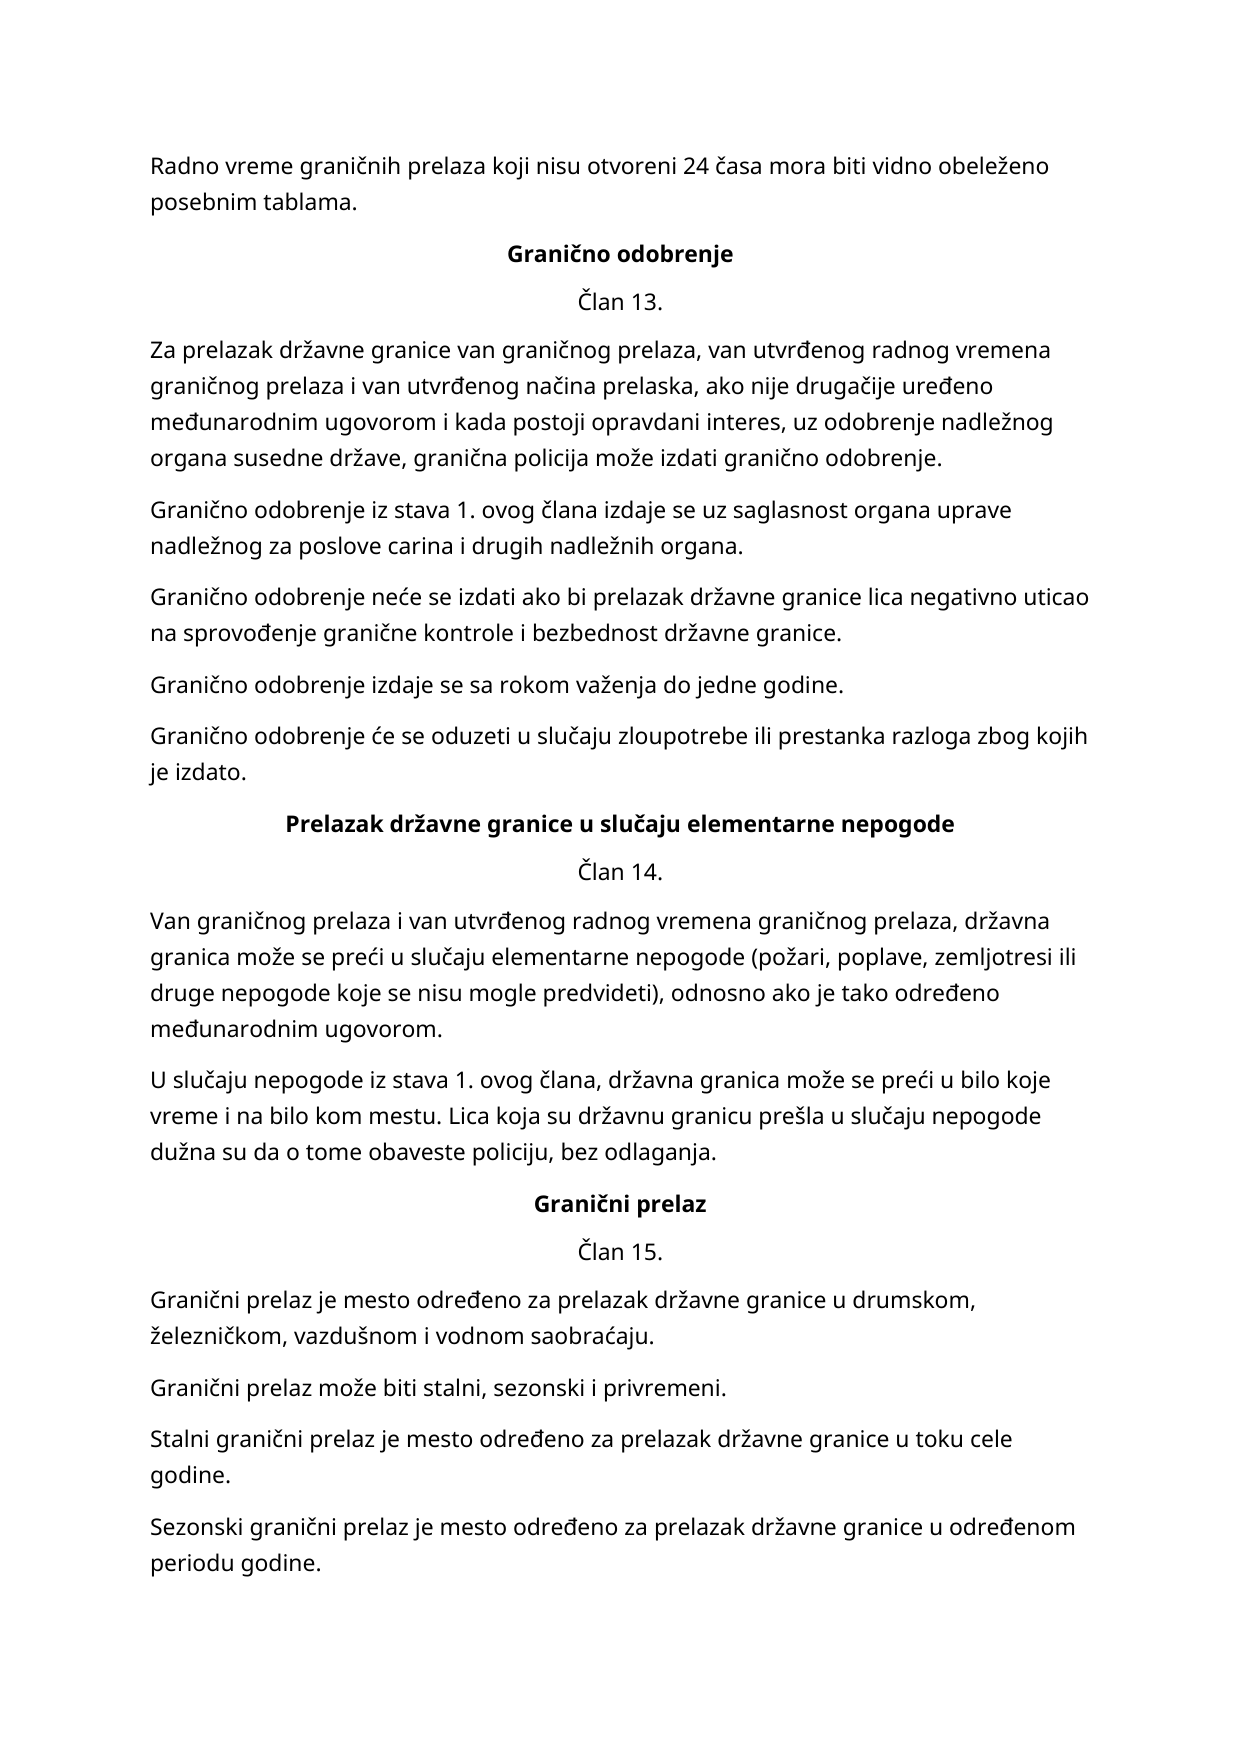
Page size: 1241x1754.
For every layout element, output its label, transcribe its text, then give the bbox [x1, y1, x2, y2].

text Član 13. [150, 286, 1090, 317]
text Van graničnog prelaza i van utvrđenog radnog vremena graničnog prelaza, državna granica može se preći u slučaju elementarne nepogode (požari, poplave, zemljotresi ili druge nepogode koje se nisu mogle predvideti), odnosno ako je tako određeno međunarodnim ugovorom. [150, 905, 1090, 1044]
text Za prelazak državne granice van graničnog prelaza, van utvrđenog radnog vremena graničnog prelaza i van utvrđenog načina prelaska, ako nije drugačije uređeno međunarodnim ugovorom i kada postoji opravdani interes, uz odobrenje nadležnog organa susedne države, granična policija može izdati granično odobrenje. [150, 334, 1090, 473]
text Granični prelaz je mesto određeno za prelazak državne granice u drumskom, železničkom, vazdušnom i vodnom saobraćaju. [150, 1284, 1090, 1352]
text Član 15. [150, 1236, 1090, 1267]
text U slučaju nepogode iz stava 1. ovog člana, državna granica može se preći u bilo koje vreme i na bilo kom mestu. Lica koja su državnu granicu prešla u slučaju nepogode dužna su da o tome obaveste policiju, bez odlaganja. [150, 1064, 1090, 1167]
text Granični prelaz može biti stalni, sezonski i privremeni. [150, 1372, 1090, 1403]
text Član 14. [150, 856, 1090, 887]
text Granično odobrenje iz stava 1. ovog člana izdaje se uz saglasnost organa uprave nadležnog za poslove carina i drugih nadležnih organa. [150, 494, 1090, 561]
text Stalni granični prelaz je mesto određeno za prelazak državne granice u toku cele godine. [150, 1423, 1090, 1491]
text Granično odobrenje će se oduzeti u slučaju zloupotrebe ili prestanka razloga zbog kojih je izdato. [150, 720, 1090, 787]
text Radno vreme graničnih prelaza koji nisu otvoreni 24 časa mora biti vidno obeleženo posebnim tablama. [150, 150, 1090, 217]
text Granično odobrenje izdaje se sa rokom važenja do jedne godine. [150, 669, 1090, 700]
text Granično odobrenje [150, 237, 1090, 269]
text Sezonski granični prelaz je mesto određeno za prelazak državne granice u određenom periodu godine. [150, 1511, 1090, 1578]
text Prelazak državne granice u slučaju elementarne nepogode [150, 808, 1090, 839]
text Granični prelaz [150, 1187, 1090, 1219]
text Granično odobrenje neće se izdati ako bi prelazak državne granice lica negativno uticao na sprovođenje granične kontrole i bezbednost državne granice. [150, 581, 1090, 648]
